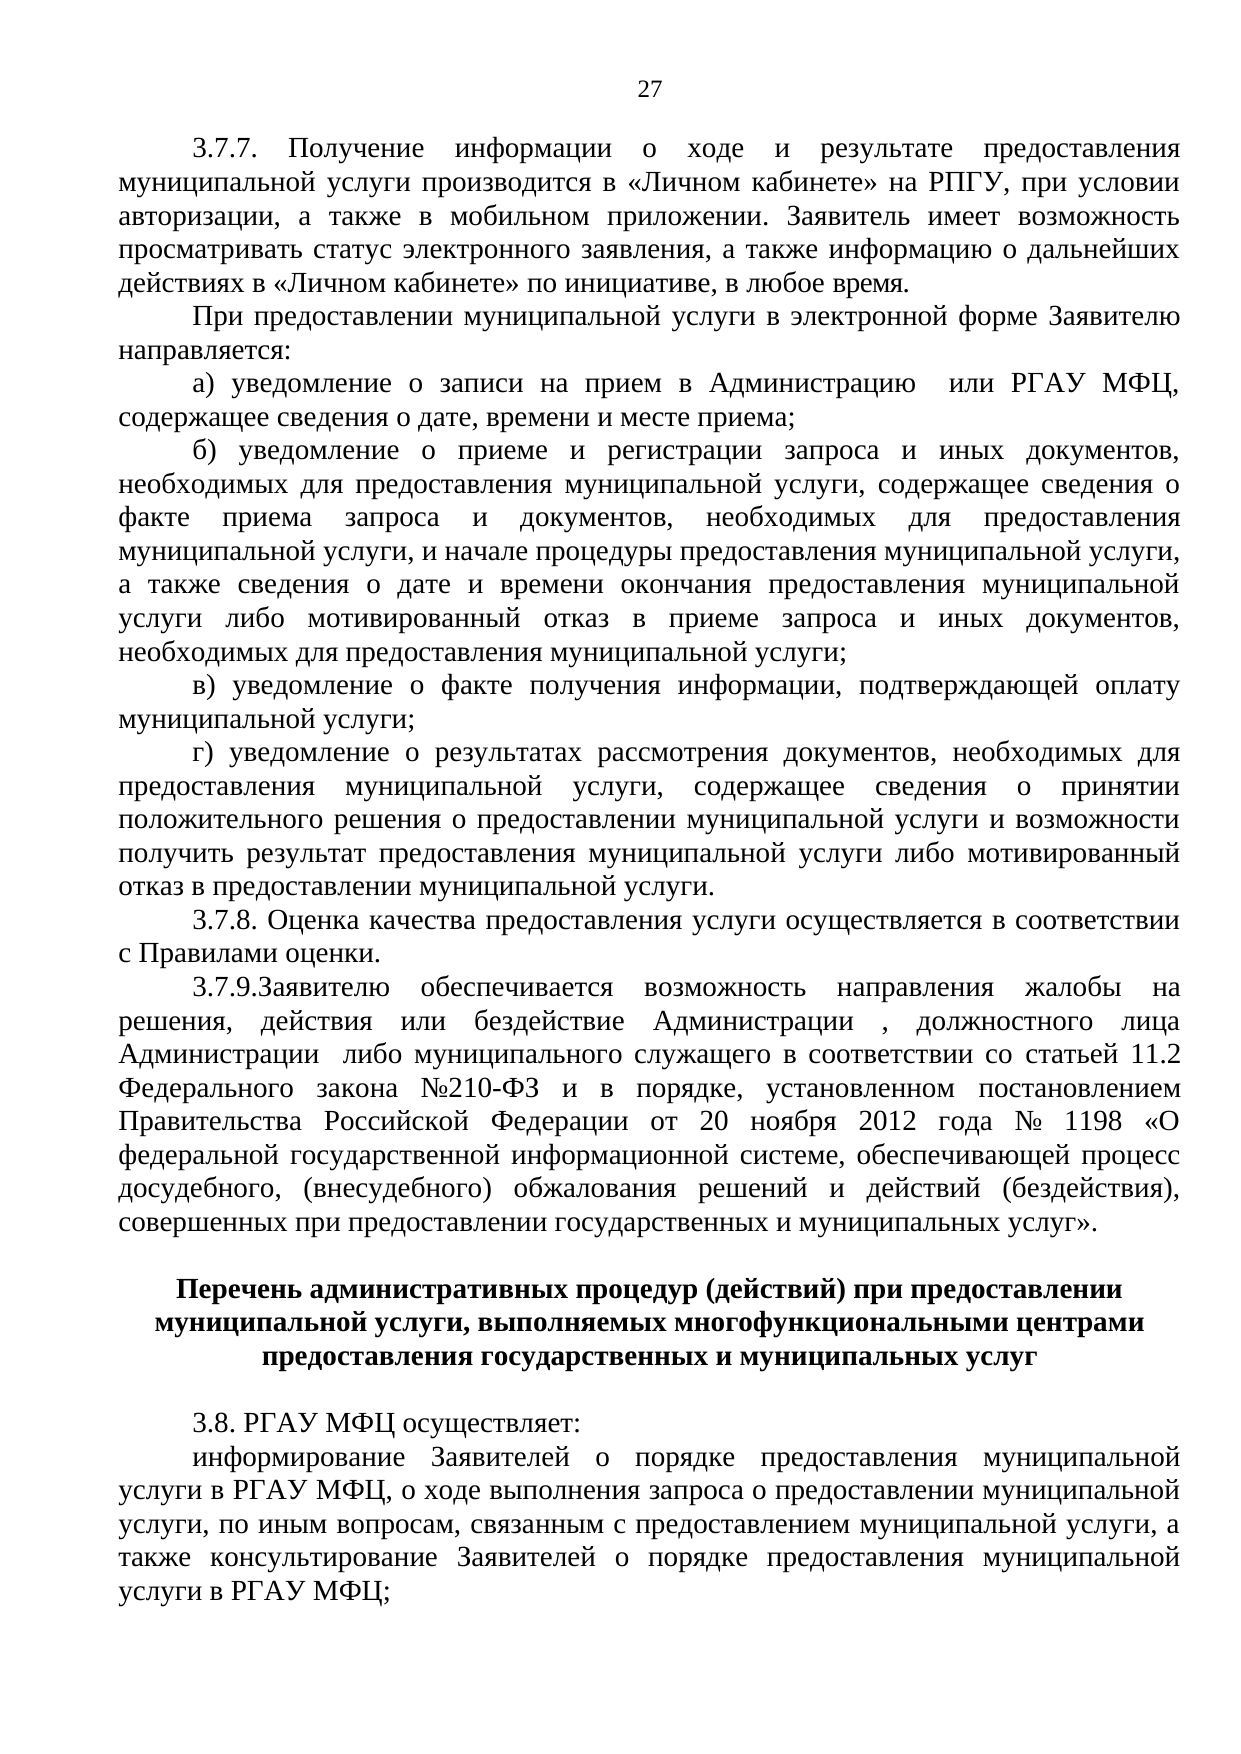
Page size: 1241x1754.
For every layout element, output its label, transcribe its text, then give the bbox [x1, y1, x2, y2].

text 3.8. РГАУ МФЦ осуществляет: [118, 1405, 1181, 1439]
text При предоставлении муниципальной услуги в электронной форме Заявителю направляется: [118, 298, 1181, 365]
text Перечень административных процедур (действий) при предоставлении муниципальной услуги, выполняемых многофункциональными центрами предоставления государственных и муниципальных услуг [118, 1271, 1181, 1372]
text в) уведомление о факте получения информации, подтверждающей оплату муниципальной услуги; [118, 667, 1181, 734]
text информирование Заявителей о порядке предоставления муниципальной услуги в РГАУ МФЦ, о ходе выполнения запроса о предоставлении муниципальной услуги, по иным вопросам, связанным с предоставлением муниципальной услуги, а также консультирование Заявителей о порядке предоставления муниципальной услуги в РГАУ МФЦ; [118, 1439, 1181, 1606]
text г) уведомление о результатах рассмотрения документов, необходимых для предоставления муниципальной услуги, содержащее сведения о принятии положительного решения о предоставлении муниципальной услуги и возможности получить результат предоставления муниципальной услуги либо мотивированный отказ в предоставлении муниципальной услуги. [118, 734, 1181, 902]
text б) уведомление о приеме и регистрации запроса и иных документов, необходимых для предоставления муниципальной услуги, содержащее сведения о факте приема запроса и документов, необходимых для предоставления муниципальной услуги, и начале процедуры предоставления муниципальной услуги, а также сведения о дате и времени окончания предоставления муниципальной услуги либо мотивированный отказ в приеме запроса и иных документов, необходимых для предоставления муниципальной услуги; [118, 432, 1181, 667]
text 3.7.9.Заявителю обеспечивается возможность направления жалобы на решения, действия или бездействие Администрации , должностного лица Администрации либо муниципального служащего в соответствии со статьей 11.2 Федерального закона №210-ФЗ и в порядке, установленном постановлением Правительства Российской Федерации от 20 ноября 2012 года № 1198 «О федеральной государственной информационной системе, обеспечивающей процесс досудебного, (внесудебного) обжалования решений и действий (бездействия), совершенных при предоставлении государственных и муниципальных услуг». [118, 969, 1181, 1237]
text а) уведомление о записи на прием в Администрацию или РГАУ МФЦ, содержащее сведения о дате, времени и месте приема; [118, 365, 1181, 432]
text 3.7.8. Оценка качества предоставления услуги осуществляется в соответствии с Правилами оценки. [118, 902, 1181, 969]
text 3.7.7. Получение информации о ходе и результате предоставления муниципальной услуги производится в «Личном кабинете» на РПГУ, при условии авторизации, а также в мобильном приложении. Заявитель имеет возможность просматривать статус электронного заявления, а также информацию о дальнейших действиях в «Личном кабинете» по инициативе, в любое время. [118, 131, 1181, 298]
